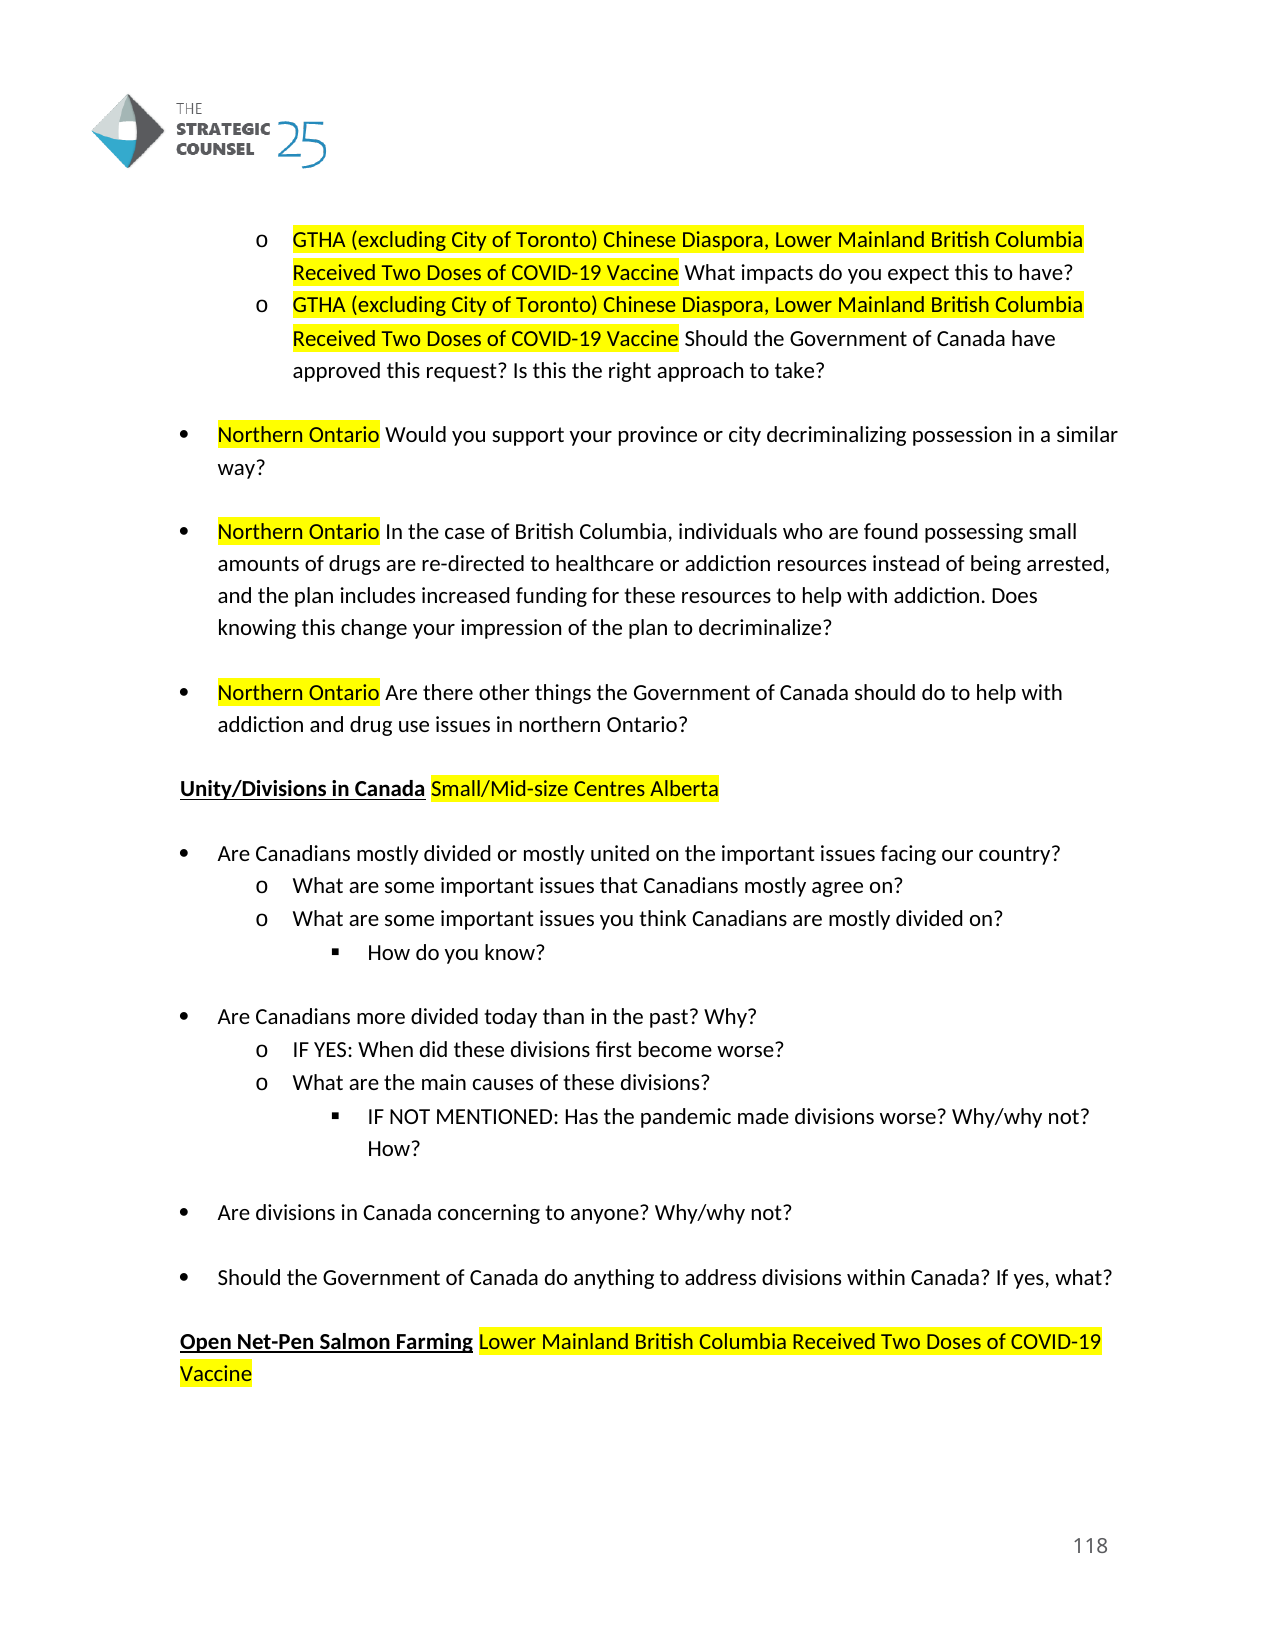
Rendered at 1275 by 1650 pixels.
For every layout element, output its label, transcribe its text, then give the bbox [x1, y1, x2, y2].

list IF NOT MENTIONED: Has the pandemic made divisions worse? Why/why not? How? [330, 1102, 1119, 1162]
list Are divisions in Canada concerning to anyone? Why/why not? [180, 1198, 1124, 1226]
list What are the main causes of these divisions? [255, 1068, 1119, 1097]
list What are some important issues you think Canadians are mostly divided on? [255, 904, 1119, 934]
list Are Canadians mostly divided or mostly united on the important issues facing our country? [180, 839, 1124, 867]
list Northern Ontario Are there other things the Government of Canada should do to help with addiction and drug use issues in northern Ontario? [180, 678, 1119, 738]
list IF YES: When did these divisions first become worse? [255, 1035, 1119, 1064]
text Open Net-Pen Salmon Farming Lower Mainland British Columbia Received Two Doses of COVID-19 Vaccine [180, 1327, 1124, 1387]
list Should the Government of Canada do anything to address divisions within Canada? If yes, what? [180, 1263, 1124, 1291]
list Northern Ontario In the case of British Columbia, individuals who are found possessing small amounts of drugs are re-directed to healthcare or addiction resources instead of being arrested, and the plan includes increased funding for these resources to help with addiction. Does knowing this change your impression of the plan to decriminalize? [180, 517, 1119, 642]
text Unity/Divisions in Canada Small/Mid-size Centres Alberta [180, 774, 1125, 802]
list GTHA (excluding City of Toronto) Chinese Diaspora, Lower Mainland British Columbia Received Two Doses of COVID-19 Vaccine Should the Government of Canada have approved this request? Is this the right approach to take? [255, 291, 1119, 384]
list What are some important issues that Canadians mostly agree on? [255, 871, 1119, 900]
list Northern Ontario Would you support your province or city decriminalizing possession in a similar way? [180, 420, 1119, 481]
picture [91, 72, 445, 215]
list GTHA (excluding City of Toronto) Chinese Diaspora, Lower Mainland British Columbia Received Two Doses of COVID-19 Vaccine What impacts do you expect this to have? [255, 225, 1119, 286]
list Are Canadians more divided today than in the past? Why? [180, 1002, 1124, 1031]
list How do you know? [330, 938, 1119, 966]
